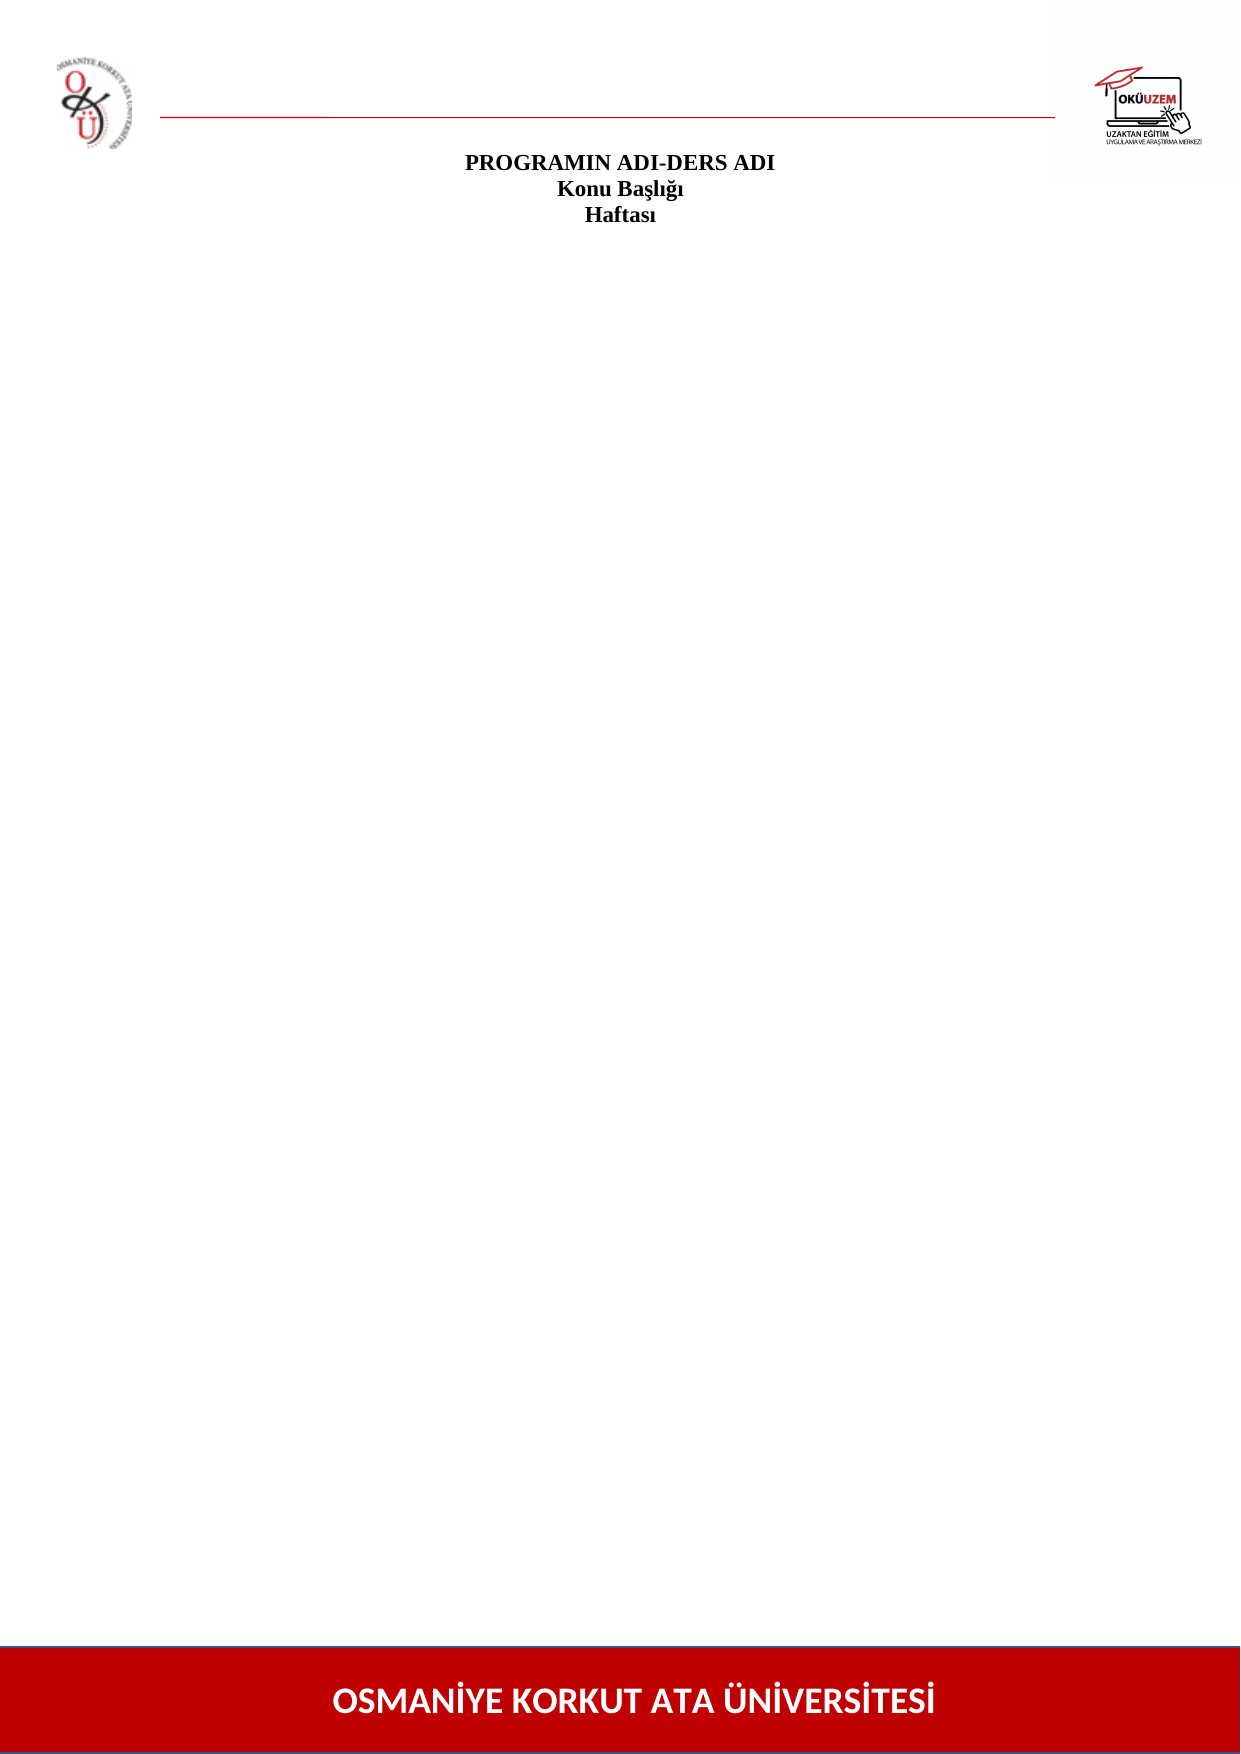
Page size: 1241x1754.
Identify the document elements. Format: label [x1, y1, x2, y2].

picture [56, 57, 132, 149]
picture [1055, 2, 1237, 184]
